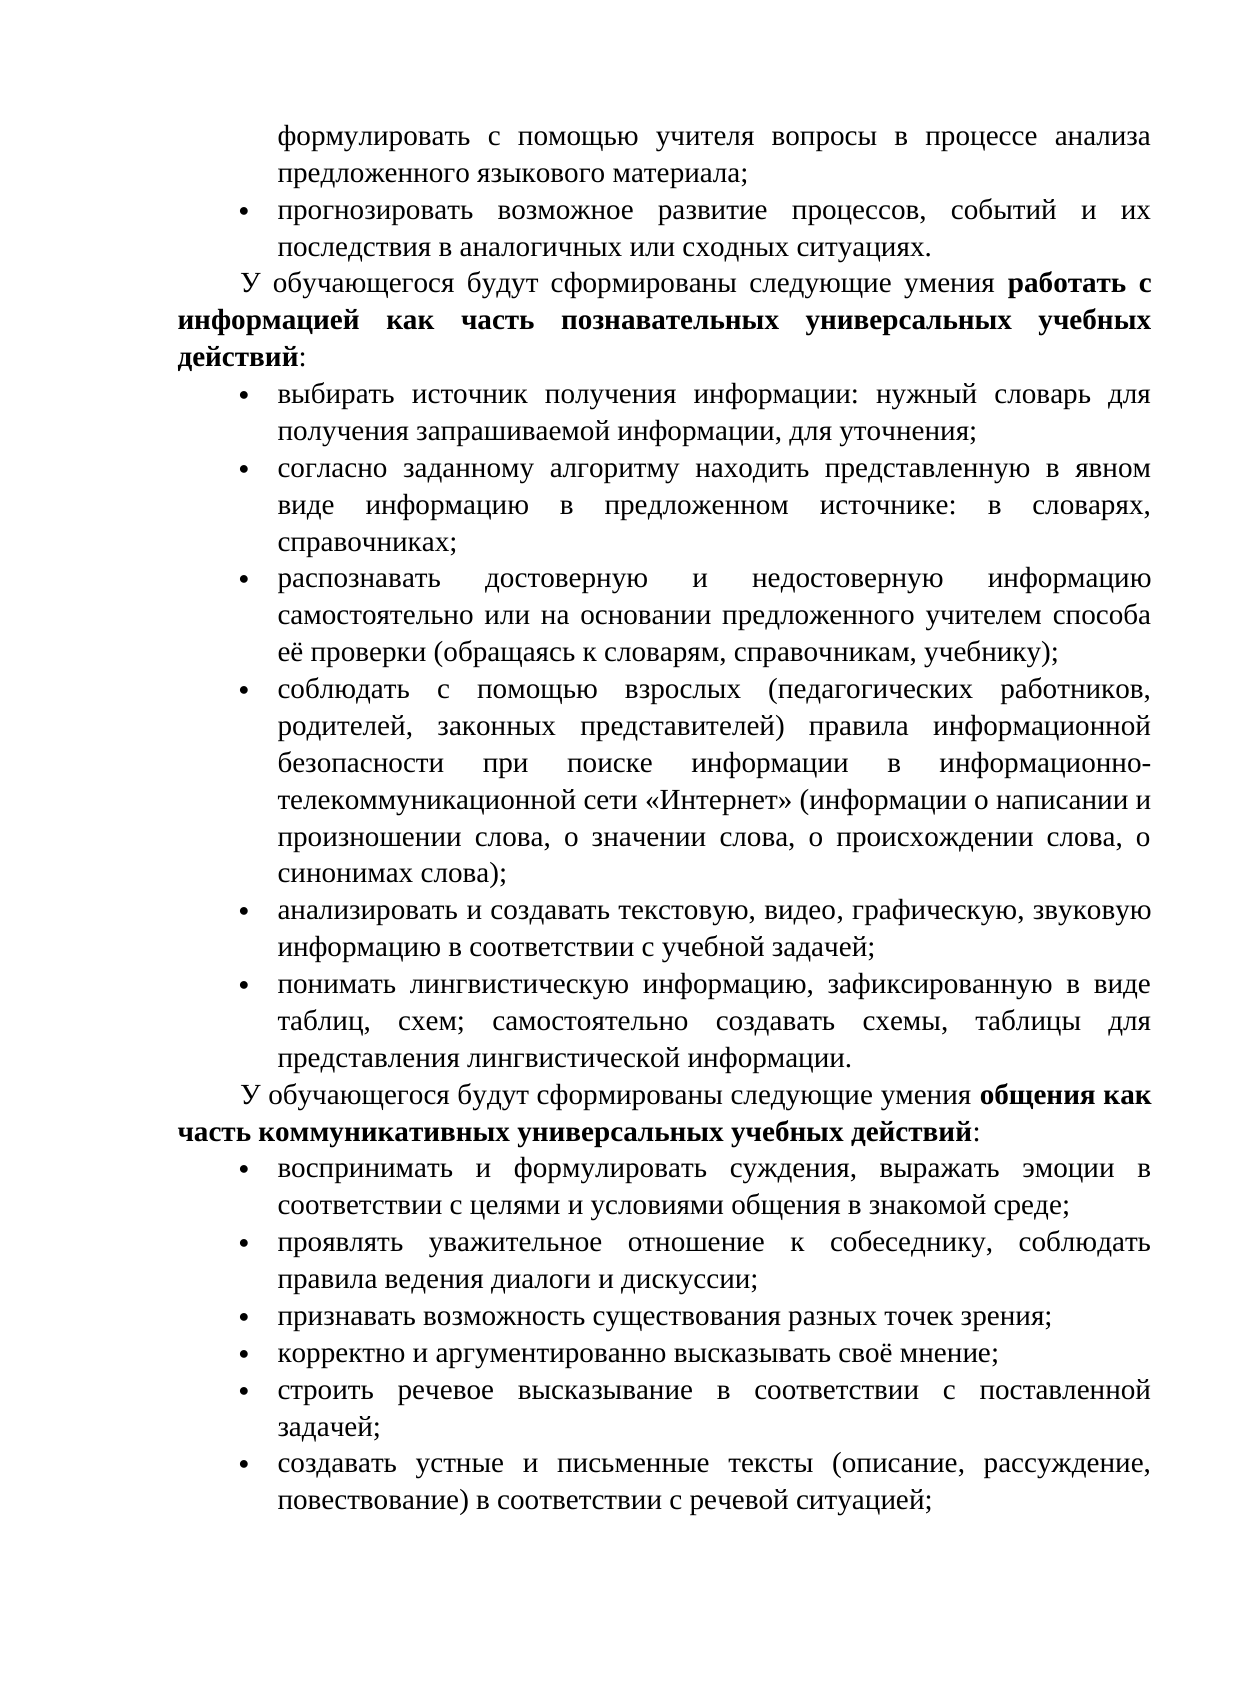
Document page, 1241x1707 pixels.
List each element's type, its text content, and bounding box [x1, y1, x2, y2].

list признавать возможность существования разных точек зрения; [240, 1298, 1152, 1332]
list согласно заданному алгоритму находить представленную в явном виде информацию в предложенном источнике: в словарях, справочниках; [240, 450, 1152, 557]
text У обучающегося будут сформированы следующие умения общения как часть коммуникативных универсальных учебных действий: [177, 1077, 1152, 1147]
list прогнозировать возможное развитие процессов, событий и их последствия в аналогичных или сходных ситуациях. [240, 192, 1152, 262]
list строить речевое высказывание в соответствии с поставленной задачей; [240, 1372, 1152, 1442]
list проявлять уважительное отношение к собеседнику, соблюдать правила ведения диалоги и дискуссии; [240, 1224, 1152, 1295]
list понимать лингвистическую информацию, зафиксированную в виде таблиц, схем; самостоятельно создавать схемы, таблицы для представления лингвистической информации. [240, 966, 1152, 1073]
text У обучающегося будут сформированы следующие умения работать с информацией как часть познавательных универсальных учебных действий: [177, 266, 1152, 373]
list воспринимать и формулировать суждения, выражать эмоции в соответствии с целями и условиями общения в знакомой среде; [240, 1151, 1152, 1221]
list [240, 118, 1152, 188]
list анализировать и создавать текстовую, видео­, графическую, звуковую информацию в соответствии с учебной задачей; [240, 892, 1152, 963]
list создавать устные и письменные тексты (описание, рассуждение, повествование) в соответствии с речевой ситуацией; [240, 1446, 1152, 1516]
list соблюдать с помощью взрослых (педагогических работников, родителей, законных представителей) правила информационной безопасности при поиске информации в информационно-телекоммуникационной сети «Интернет» (информации о написании и произношении слова, о значении слова, о происхождении слова, о синонимах слова); [240, 671, 1152, 889]
list выбирать источник получения информации: нужный словарь для получения запрашиваемой информации, для уточнения; [240, 376, 1152, 447]
list распознавать достоверную и недостоверную информацию самостоятельно или на основании предложенного учителем способа её проверки (обращаясь к словарям, справочникам, учебнику); [240, 561, 1152, 668]
list корректно и аргументированно высказывать своё мнение; [240, 1335, 1152, 1368]
